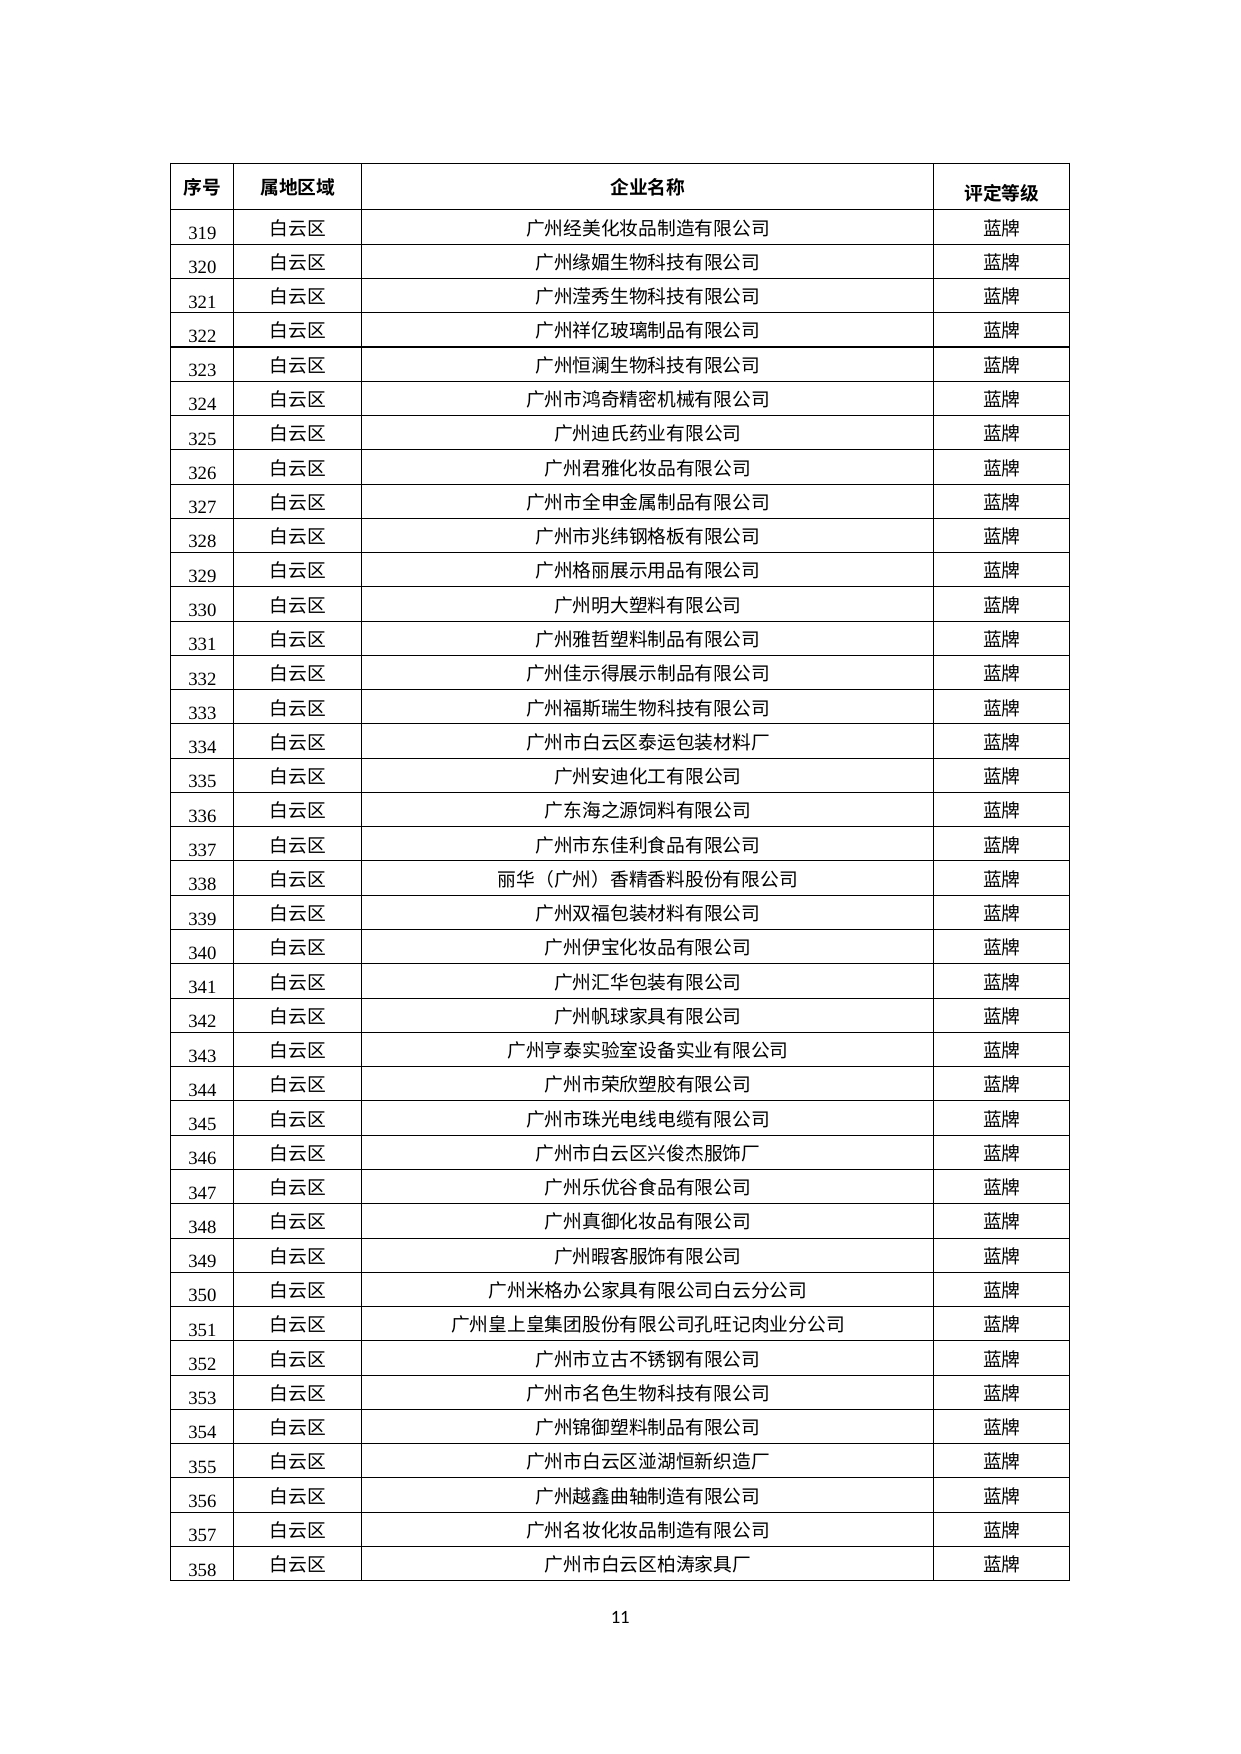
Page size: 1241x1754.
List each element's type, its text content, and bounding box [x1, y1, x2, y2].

table_cell 327 [171, 485, 233, 518]
table_cell 广州雅哲塑料制品有限公司 [362, 622, 933, 655]
table_cell 广州皇上皇集团股份有限公司孔旺记肉业分公司 [362, 1307, 933, 1340]
table_cell 广州迪氏药业有限公司 [362, 416, 933, 449]
table_cell 广州祥亿玻璃制品有限公司 [362, 313, 933, 346]
table_cell 白云区 [234, 861, 361, 895]
table_cell 白云区 [234, 416, 361, 449]
table_cell 346 [171, 1136, 233, 1169]
table_cell 广州汇华包装有限公司 [362, 964, 933, 997]
table_cell 蓝牌 [934, 861, 1069, 895]
table_cell 358 [171, 1547, 233, 1580]
table_cell 323 [171, 348, 233, 381]
table_cell 326 [171, 450, 233, 483]
table_cell 蓝牌 [934, 519, 1069, 552]
table_cell 白云区 [234, 1170, 361, 1203]
table_cell 蓝牌 [934, 1170, 1069, 1203]
table_cell 广州市白云区柏涛家具厂 [362, 1547, 933, 1580]
table_header 属地区域 [234, 164, 361, 209]
table_cell 广州米格办公家具有限公司白云分公司 [362, 1273, 933, 1306]
table_cell 广州越鑫曲轴制造有限公司 [362, 1478, 933, 1512]
table_cell 蓝牌 [934, 416, 1069, 449]
table_cell 蓝牌 [934, 656, 1069, 689]
table_cell 白云区 [234, 245, 361, 278]
table_cell 343 [171, 1033, 233, 1066]
table_cell 324 [171, 382, 233, 415]
table_cell 337 [171, 827, 233, 860]
table_cell 白云区 [234, 1307, 361, 1340]
table_cell 白云区 [234, 1376, 361, 1409]
table_cell 广州市白云区兴俊杰服饰厂 [362, 1136, 933, 1169]
table_cell 蓝牌 [934, 999, 1069, 1032]
table_cell 325 [171, 416, 233, 449]
table_cell 蓝牌 [934, 724, 1069, 758]
table_cell 蓝牌 [934, 622, 1069, 655]
table_cell 蓝牌 [934, 1239, 1069, 1272]
table_cell 蓝牌 [934, 896, 1069, 929]
table_cell 广州市名色生物科技有限公司 [362, 1376, 933, 1409]
table_cell 白云区 [234, 1136, 361, 1169]
table_cell 354 [171, 1410, 233, 1443]
table_cell 白云区 [234, 690, 361, 723]
table_cell 331 [171, 622, 233, 655]
table_cell 蓝牌 [934, 1101, 1069, 1134]
table_cell 广州市兆纬钢格板有限公司 [362, 519, 933, 552]
table_cell 蓝牌 [934, 1444, 1069, 1477]
table_cell 348 [171, 1204, 233, 1237]
table_cell 广州市荣欣塑胶有限公司 [362, 1067, 933, 1100]
table_cell 蓝牌 [934, 827, 1069, 860]
table_cell 广州安迪化工有限公司 [362, 759, 933, 792]
table_cell 广州锦御塑料制品有限公司 [362, 1410, 933, 1443]
table_cell 白云区 [234, 485, 361, 518]
table_cell 广州帆球家具有限公司 [362, 999, 933, 1032]
table_cell 白云区 [234, 519, 361, 552]
table_cell 蓝牌 [934, 964, 1069, 997]
table_cell 广州市鸿奇精密机械有限公司 [362, 382, 933, 415]
table_cell 广州市白云区泰运包装材料厂 [362, 724, 933, 758]
table_cell 白云区 [234, 1101, 361, 1134]
table_cell 356 [171, 1478, 233, 1512]
table_cell 蓝牌 [934, 930, 1069, 963]
table_cell 广州名妆化妆品制造有限公司 [362, 1513, 933, 1546]
table_cell 广州暇客服饰有限公司 [362, 1239, 933, 1272]
table_cell 蓝牌 [934, 348, 1069, 381]
table_cell 白云区 [234, 1067, 361, 1100]
table_cell 蓝牌 [934, 1307, 1069, 1340]
table_cell 白云区 [234, 964, 361, 997]
table_cell 321 [171, 279, 233, 312]
table_cell 352 [171, 1341, 233, 1374]
table_cell 328 [171, 519, 233, 552]
table_cell 335 [171, 759, 233, 792]
table_cell 广州市珠光电线电缆有限公司 [362, 1101, 933, 1134]
table_cell 349 [171, 1239, 233, 1272]
table_cell 广州恒澜生物科技有限公司 [362, 348, 933, 381]
table_cell 319 [171, 210, 233, 243]
table_cell 白云区 [234, 622, 361, 655]
table_cell 白云区 [234, 1478, 361, 1512]
table_cell 广州市全申金属制品有限公司 [362, 485, 933, 518]
table_cell 白云区 [234, 999, 361, 1032]
table_cell 蓝牌 [934, 485, 1069, 518]
table_cell 广州明大塑料有限公司 [362, 587, 933, 621]
table_cell 白云区 [234, 1410, 361, 1443]
table_cell 广州伊宝化妆品有限公司 [362, 930, 933, 963]
table_cell 广东海之源饲料有限公司 [362, 793, 933, 826]
table_cell 338 [171, 861, 233, 895]
table_cell 广州福斯瑞生物科技有限公司 [362, 690, 933, 723]
table_cell 329 [171, 553, 233, 586]
table_cell 白云区 [234, 896, 361, 929]
table_cell 蓝牌 [934, 210, 1069, 243]
table_cell 334 [171, 724, 233, 758]
table_cell 332 [171, 656, 233, 689]
table_cell 339 [171, 896, 233, 929]
table_cell 蓝牌 [934, 313, 1069, 346]
table_cell 350 [171, 1273, 233, 1306]
table_cell 蓝牌 [934, 1478, 1069, 1512]
table_cell 蓝牌 [934, 759, 1069, 792]
table_cell 广州经美化妆品制造有限公司 [362, 210, 933, 243]
table_cell 白云区 [234, 1444, 361, 1477]
table_cell 342 [171, 999, 233, 1032]
table_cell 蓝牌 [934, 382, 1069, 415]
table_cell 蓝牌 [934, 279, 1069, 312]
table_cell 白云区 [234, 1513, 361, 1546]
table_cell 蓝牌 [934, 1513, 1069, 1546]
table_cell 广州市白云区湴湖恒新织造厂 [362, 1444, 933, 1477]
table_cell 广州亨泰实验室设备实业有限公司 [362, 1033, 933, 1066]
table_cell 白云区 [234, 724, 361, 758]
table_cell 白云区 [234, 587, 361, 621]
table_cell 广州滢秀生物科技有限公司 [362, 279, 933, 312]
table_cell 333 [171, 690, 233, 723]
table_cell 蓝牌 [934, 1341, 1069, 1374]
table_cell 广州双福包装材料有限公司 [362, 896, 933, 929]
table_cell 广州市东佳利食品有限公司 [362, 827, 933, 860]
table_cell 白云区 [234, 793, 361, 826]
table_cell 蓝牌 [934, 1204, 1069, 1237]
table_cell 320 [171, 245, 233, 278]
table_cell 蓝牌 [934, 553, 1069, 586]
table_cell 白云区 [234, 656, 361, 689]
table_cell 蓝牌 [934, 1136, 1069, 1169]
table_cell 蓝牌 [934, 690, 1069, 723]
table_header 序号 [171, 164, 233, 209]
table_header 评定等级 [934, 164, 1069, 209]
table_cell 蓝牌 [934, 245, 1069, 278]
table_cell 347 [171, 1170, 233, 1203]
table_cell 白云区 [234, 279, 361, 312]
table_cell 330 [171, 587, 233, 621]
table_cell 蓝牌 [934, 1410, 1069, 1443]
table_cell 蓝牌 [934, 1033, 1069, 1066]
table_header 企业名称 [362, 164, 933, 209]
table_cell 344 [171, 1067, 233, 1100]
table_cell 336 [171, 793, 233, 826]
table_cell 白云区 [234, 1341, 361, 1374]
table_cell 蓝牌 [934, 450, 1069, 483]
table_cell 广州乐优谷食品有限公司 [362, 1170, 933, 1203]
table_cell 白云区 [234, 827, 361, 860]
table_cell 白云区 [234, 450, 361, 483]
table_cell 白云区 [234, 313, 361, 346]
table_cell 357 [171, 1513, 233, 1546]
table_cell 蓝牌 [934, 793, 1069, 826]
table_cell 白云区 [234, 1239, 361, 1272]
table_cell 广州佳示得展示制品有限公司 [362, 656, 933, 689]
table_cell 广州真御化妆品有限公司 [362, 1204, 933, 1237]
table_cell 蓝牌 [934, 1376, 1069, 1409]
table_cell 白云区 [234, 382, 361, 415]
table_cell 蓝牌 [934, 1067, 1069, 1100]
table_cell 351 [171, 1307, 233, 1340]
table_cell 广州缘媚生物科技有限公司 [362, 245, 933, 278]
table_cell 白云区 [234, 930, 361, 963]
table_cell 丽华（广州）香精香料股份有限公司 [362, 861, 933, 895]
table_cell 广州格丽展示用品有限公司 [362, 553, 933, 586]
table_cell 蓝牌 [934, 1547, 1069, 1580]
table_cell 白云区 [234, 553, 361, 586]
table_cell 白云区 [234, 759, 361, 792]
table_cell 341 [171, 964, 233, 997]
table_cell 广州君雅化妆品有限公司 [362, 450, 933, 483]
table_cell 蓝牌 [934, 1273, 1069, 1306]
table_cell 白云区 [234, 1547, 361, 1580]
table_cell 蓝牌 [934, 587, 1069, 621]
table_cell 白云区 [234, 1273, 361, 1306]
table_cell 353 [171, 1376, 233, 1409]
table_cell 322 [171, 313, 233, 346]
table_cell 白云区 [234, 210, 361, 243]
table_cell 355 [171, 1444, 233, 1477]
table_cell 白云区 [234, 348, 361, 381]
table_cell 白云区 [234, 1204, 361, 1237]
table_cell 白云区 [234, 1033, 361, 1066]
table_cell 345 [171, 1101, 233, 1134]
table_cell 340 [171, 930, 233, 963]
table_cell 广州市立古不锈钢有限公司 [362, 1341, 933, 1374]
